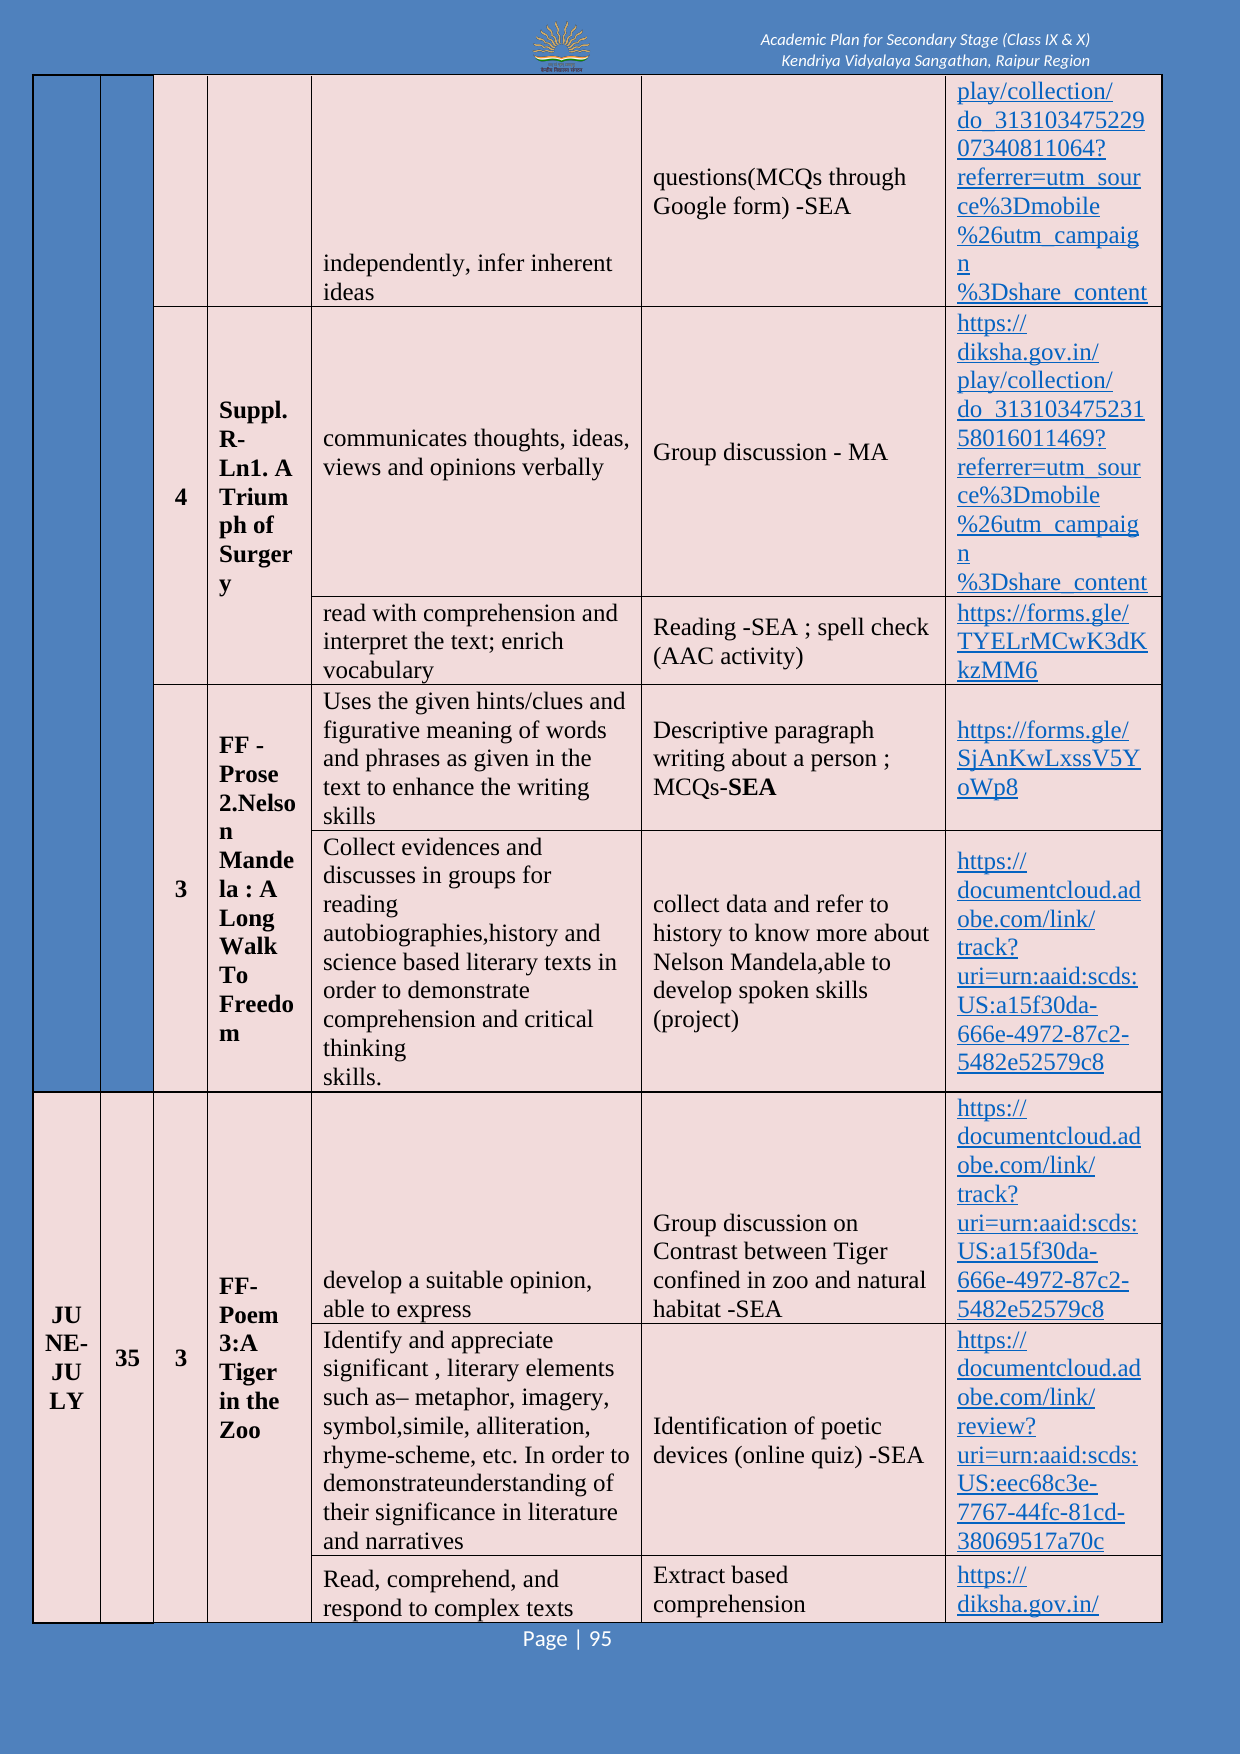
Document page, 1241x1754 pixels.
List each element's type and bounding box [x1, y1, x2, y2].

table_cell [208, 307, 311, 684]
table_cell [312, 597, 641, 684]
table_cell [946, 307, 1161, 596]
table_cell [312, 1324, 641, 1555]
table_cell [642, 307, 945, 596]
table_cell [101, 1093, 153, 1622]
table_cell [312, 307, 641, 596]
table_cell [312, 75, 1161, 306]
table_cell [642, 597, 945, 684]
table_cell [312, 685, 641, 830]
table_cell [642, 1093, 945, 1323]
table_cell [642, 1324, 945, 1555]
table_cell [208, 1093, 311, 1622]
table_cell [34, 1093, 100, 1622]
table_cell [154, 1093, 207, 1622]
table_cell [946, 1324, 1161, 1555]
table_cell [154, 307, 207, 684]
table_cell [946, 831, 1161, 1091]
picture [532, 21, 591, 72]
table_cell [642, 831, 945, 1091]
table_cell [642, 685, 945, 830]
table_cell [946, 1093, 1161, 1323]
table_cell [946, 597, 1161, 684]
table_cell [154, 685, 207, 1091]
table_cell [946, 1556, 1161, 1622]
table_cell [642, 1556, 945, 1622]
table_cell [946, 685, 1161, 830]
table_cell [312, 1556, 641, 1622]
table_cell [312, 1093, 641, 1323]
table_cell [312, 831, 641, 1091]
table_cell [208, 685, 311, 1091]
